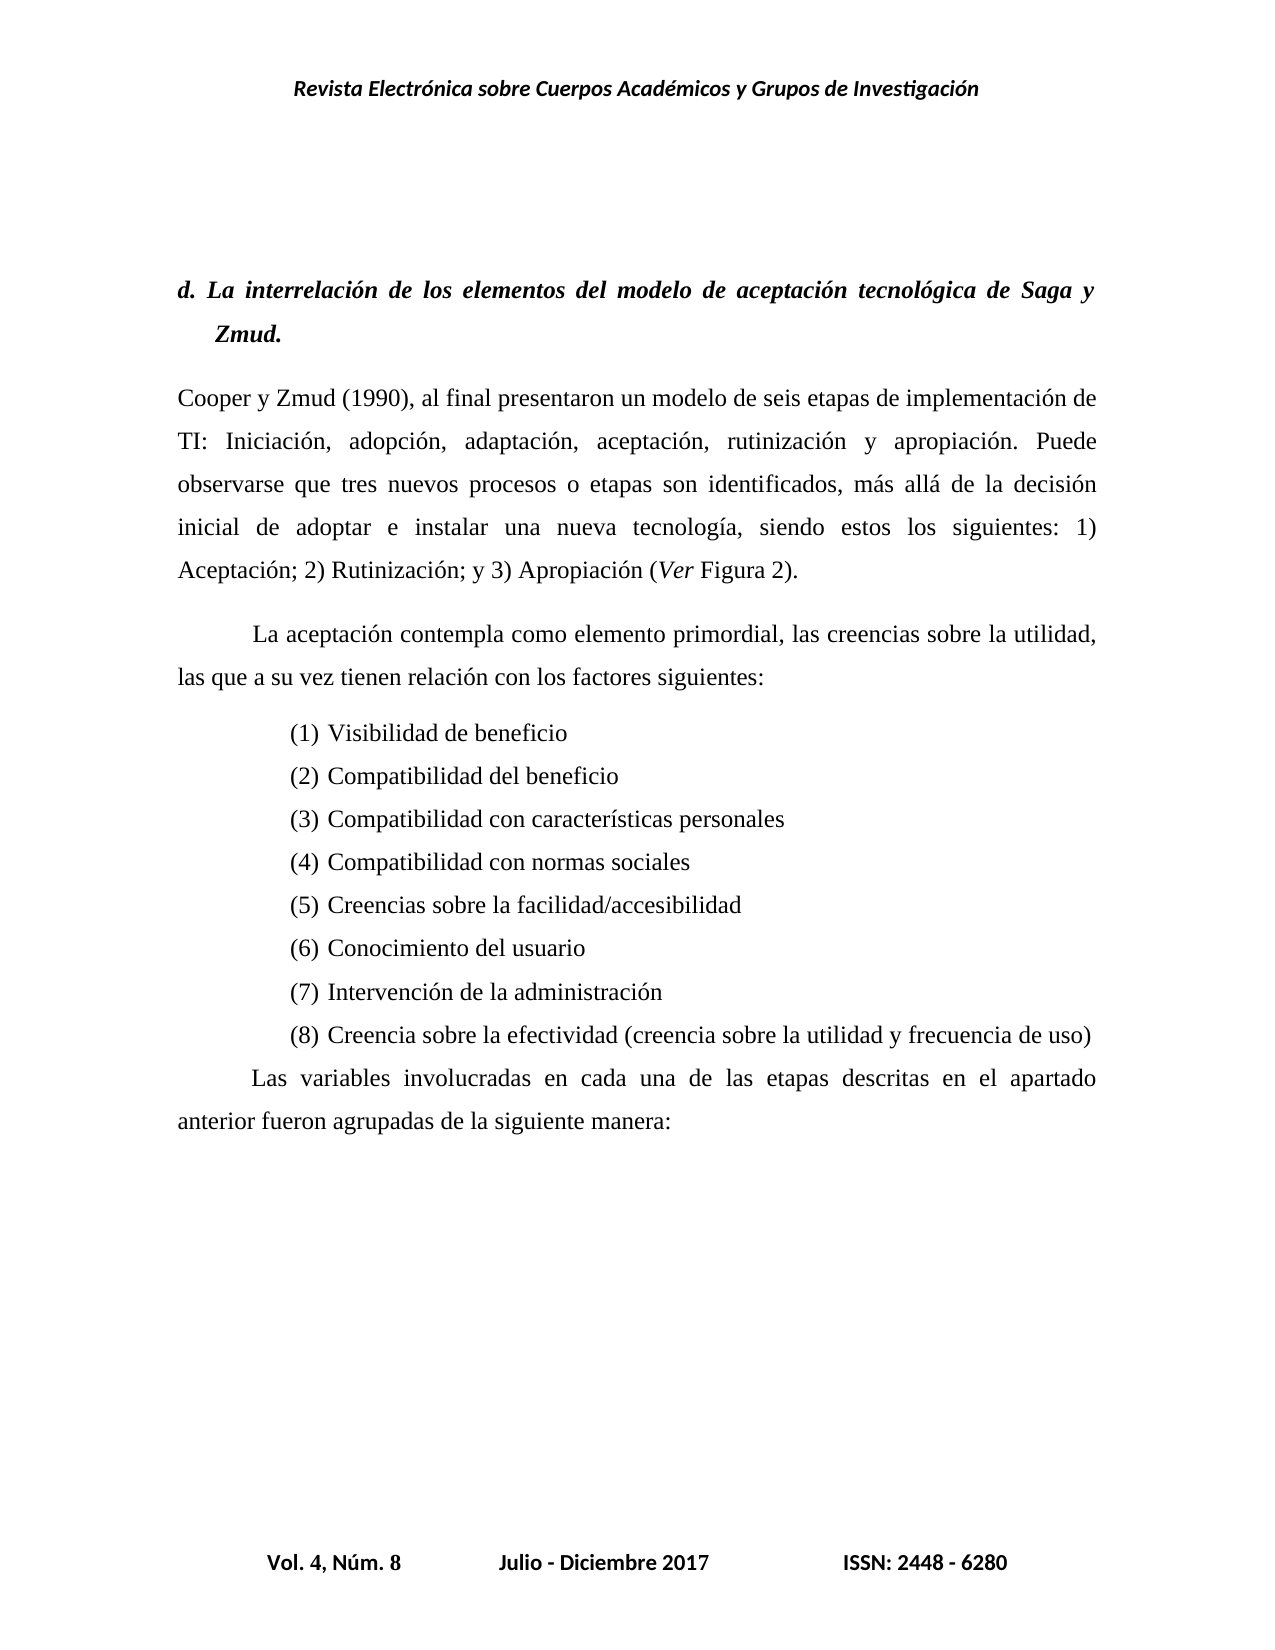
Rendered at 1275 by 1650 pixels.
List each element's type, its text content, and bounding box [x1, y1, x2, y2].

list Compatibilidad del beneficio [290, 761, 1098, 790]
list Conocimiento del usuario [290, 933, 1098, 962]
list Creencias sobre la facilidad/accesibilidad [290, 890, 1098, 919]
list Creencia sobre la efectividad (creencia sobre la utilidad y frecuencia de uso) [290, 1020, 1098, 1048]
list Compatibilidad con normas sociales [290, 847, 1098, 876]
list Intervención de la administración [290, 977, 1098, 1005]
text Cooper y Zmud (1990), al final presentaron un modelo de seis etapas de implementación de TI: Iniciación, adopción, adaptación, aceptación, rutinización y apropiación. Puede observarse que tres nuevos procesos o etapas son identificados, más allá de la decisión inicial de adoptar e instalar una nueva tecnología, siendo estos los siguientes: 1) Aceptación; 2) Rutinización; y 3) Apropiación (Ver Figura 2). [177, 383, 1098, 584]
text La aceptación contempla como elemento primordial, las creencias sobre la utilidad, las que a su vez tienen relación con los factores siguientes: [177, 619, 1098, 691]
list Compatibilidad con características personales [290, 804, 1098, 833]
text d. La interrelación de los elementos del modelo de aceptación tecnológica de Saga y Zmud. [177, 276, 1098, 347]
list Visibilidad de beneficio [290, 718, 1098, 747]
text Las variables involucradas en cada una de las etapas descritas en el apartado anterior fueron agrupadas de la siguiente manera: [177, 1063, 1098, 1135]
